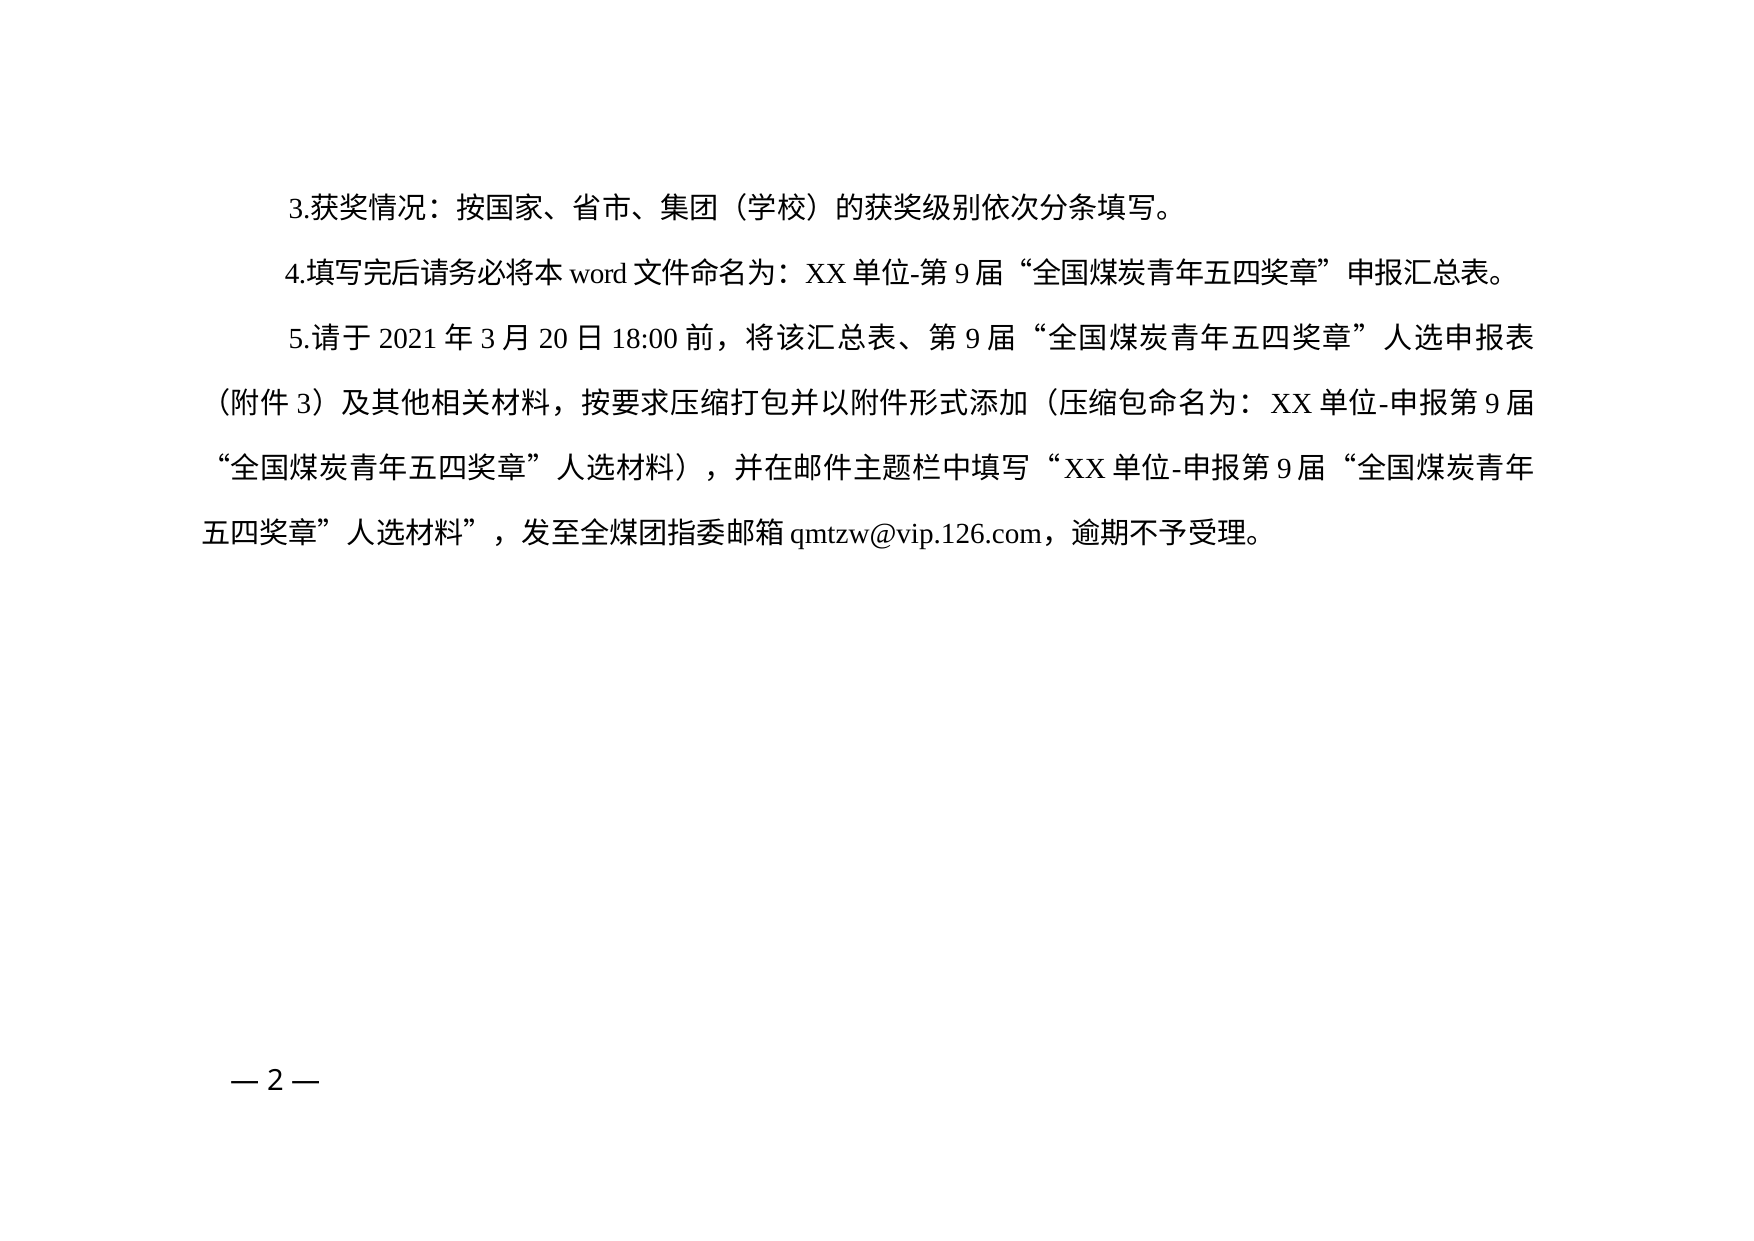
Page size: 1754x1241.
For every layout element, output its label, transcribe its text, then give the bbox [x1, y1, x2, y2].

text 3.获奖情况：按国家、省市、集团（学校）的获奖级别依次分条填写。 [201, 173, 1535, 238]
text 4.填写完后请务必将本word文件命名为：XX单位-第9届“全国煤炭青年五四奖章”申报汇总表。 [201, 238, 1535, 303]
text 5.请于2021年3月20日18:00前，将该汇总表、第9届“全国煤炭青年五四奖章”人选申报表（附件3）及其他相关材料，按要求压缩打包并以附件形式添加（压缩包命名为：XX单位-申报第9届“全国煤炭青年五四奖章”人选材料），并在邮件主题栏中填写“XX单位-申报第9届“全国煤炭青年五四奖章”人选材料”，发至全煤团指委邮箱qmtzw@vip.126.com，逾期不予受理。 [201, 303, 1535, 563]
